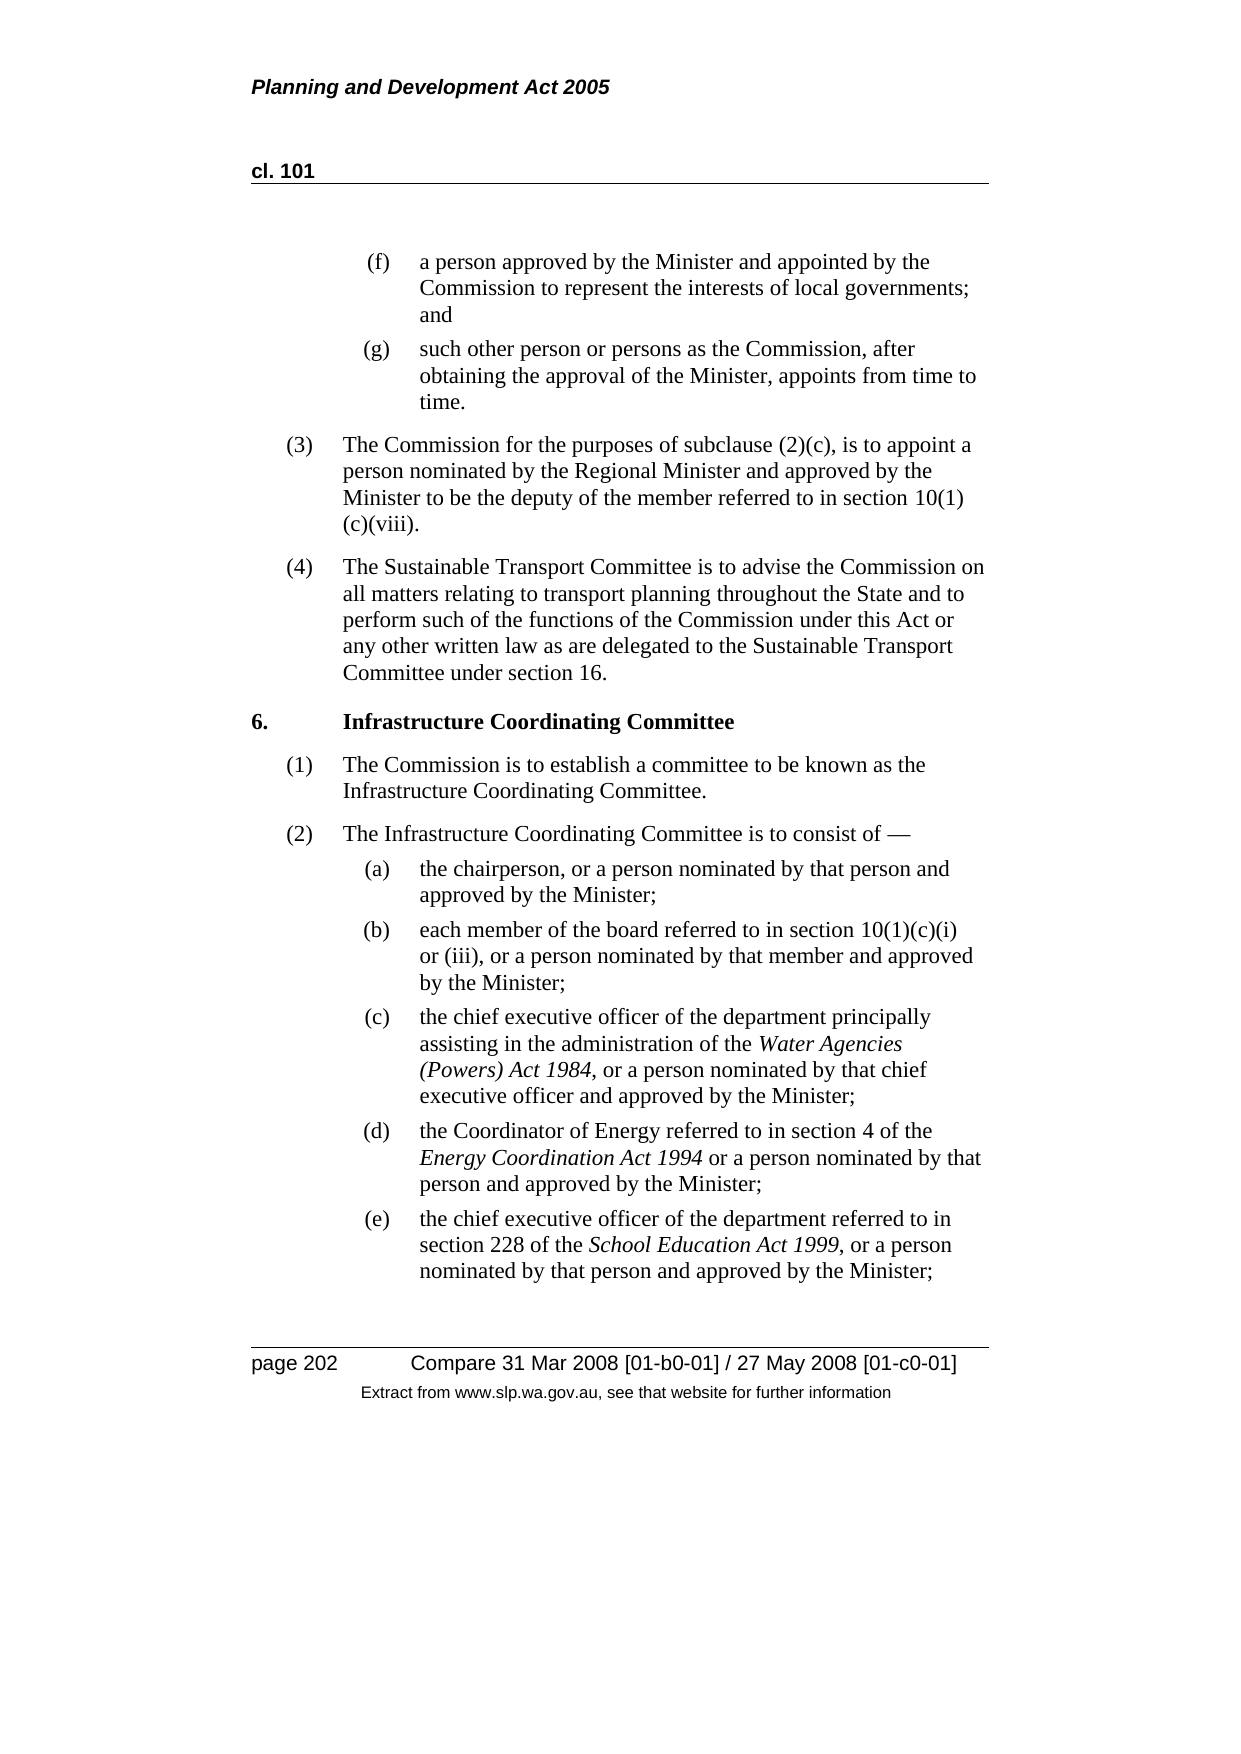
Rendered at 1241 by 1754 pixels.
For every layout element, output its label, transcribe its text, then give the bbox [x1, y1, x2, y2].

text (c) the chief executive officer of the department principally assisting in the administration of the Water Agencies (Powers) Act 1984, or a person nominated by that chief executive officer and approved by the Minister; [251, 1003, 989, 1109]
text (1) The Commission is to establish a committee to be known as the Infrastructure Coordinating Committee. [251, 751, 989, 804]
text (f) a person approved by the Minister and appointed by the Commission to represent the interests of local governments; and [251, 248, 989, 327]
text (4) The Sustainable Transport Committee is to advise the Commission on all matters relating to transport planning throughout the State and to perform such of the functions of the Commission under this Act or any other written law as are delegated to the Sustainable Transport Committee under section 16. [251, 553, 989, 685]
text (2) The Infrastructure Coordinating Committee is to consist of — [251, 820, 989, 847]
text (b) each member of the board referred to in section 10(1)(c)(i) or (iii), or a person nominated by that member and approved by the Minister; [251, 916, 989, 995]
text (g) such other person or persons as the Commission, after obtaining the approval of the Minister, appoints from time to time. [251, 335, 989, 414]
text (3) The Commission for the purposes of subclause (2)(c), is to appoint a person nominated by the Regional Minister and approved by the Minister to be the deputy of the member referred to in section 10(1)(c)(viii). [251, 431, 989, 537]
text (d) the Coordinator of Energy referred to in section 4 of the Energy Coordination Act 1994 or a person nominated by that person and approved by the Minister; [251, 1117, 989, 1196]
text (a) the chairperson, or a person nominated by that person and approved by the Minister; [251, 855, 989, 908]
text (e) the chief executive officer of the department referred to in section 228 of the School Education Act 1999, or a person nominated by that person and approved by the Minister; [251, 1204, 989, 1284]
subtitle 6. Infrastructure Coordinating Committee [251, 708, 989, 734]
